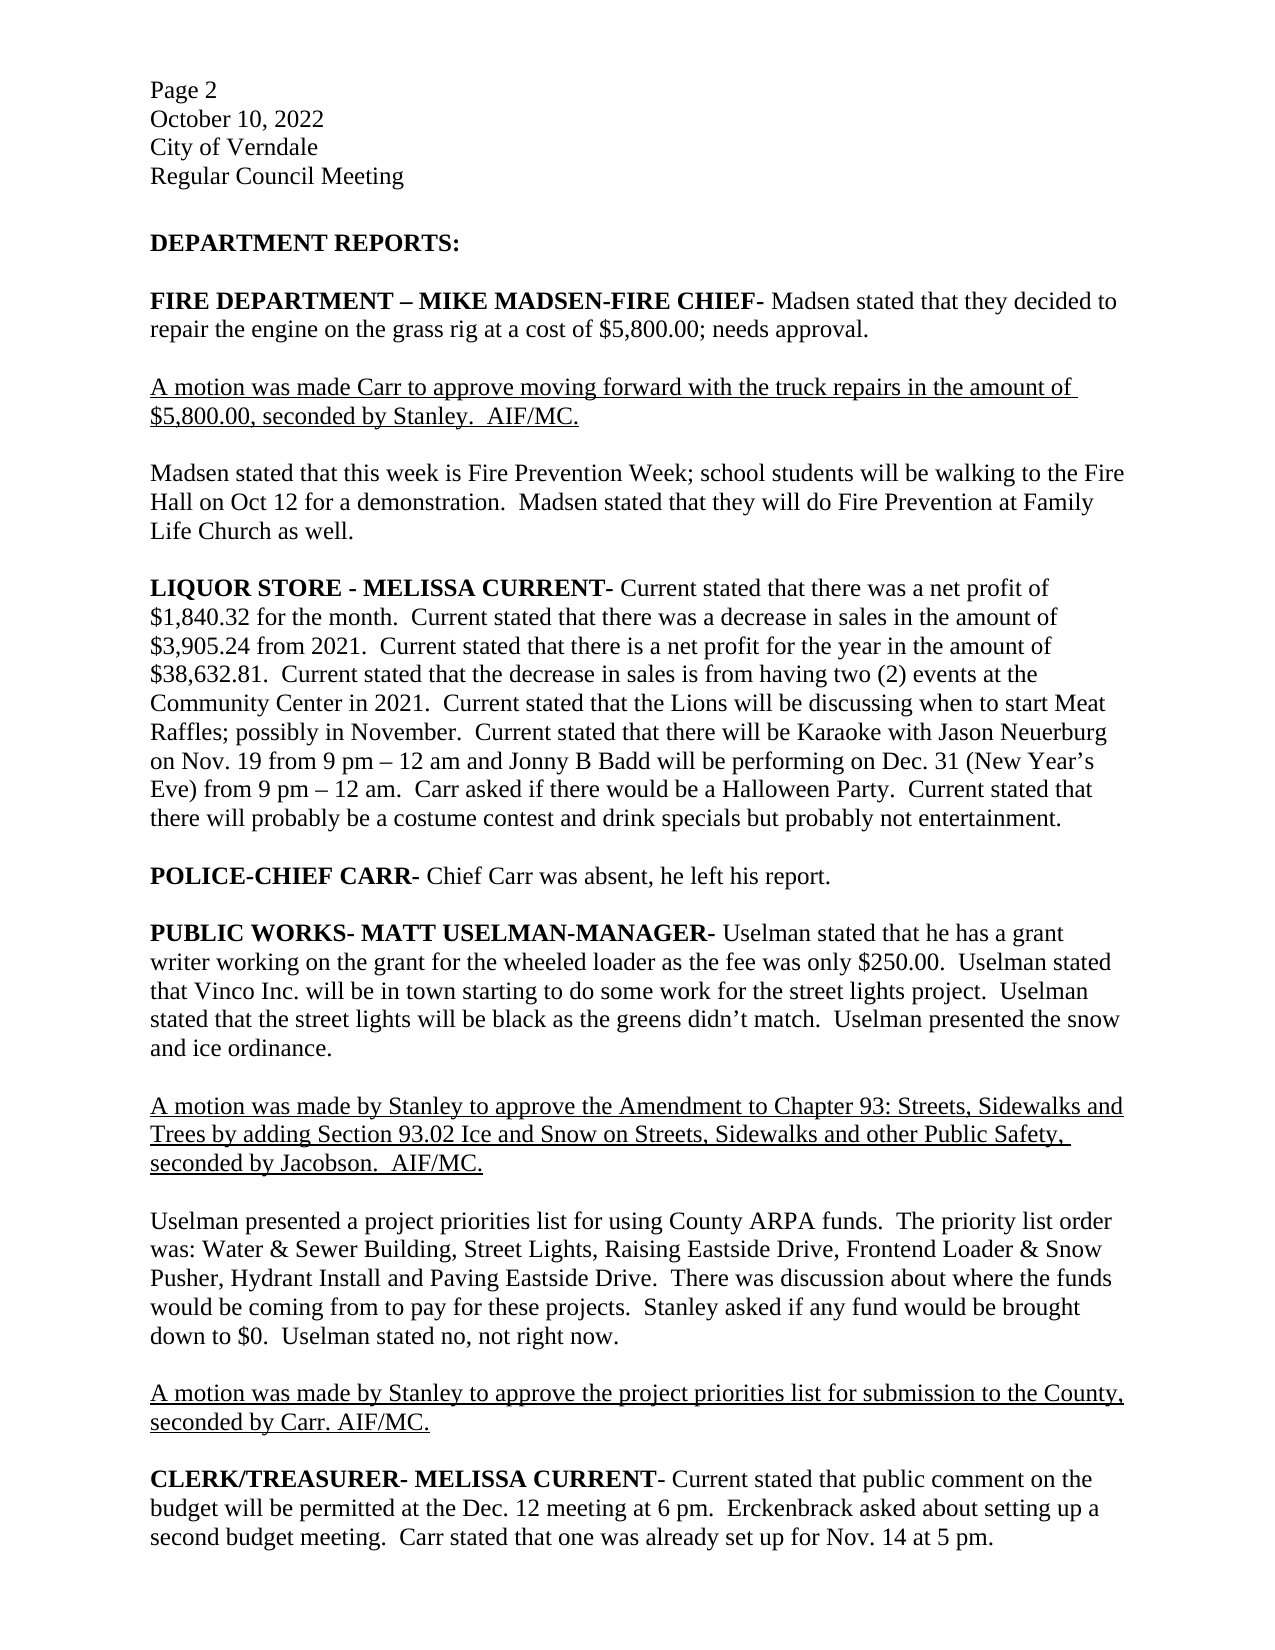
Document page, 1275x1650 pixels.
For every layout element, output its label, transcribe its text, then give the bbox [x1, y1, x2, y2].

text PUBLIC WORKS- MATT USELMAN-MANAGER- Uselman stated that he has a grant writer working on the grant for the wheeled loader as the fee was only $250.00. Uselman stated that Vinco Inc. will be in town starting to do some work for the street lights project. Uselman stated that the street lights will be black as the greens didn’t match. Uselman presented the snow and ice ordinance. [150, 918, 1125, 1062]
text City of Verndale [150, 132, 1125, 161]
text POLICE-CHIEF CARR- Chief Carr was absent, he left his report. [150, 861, 1125, 889]
text Madsen stated that this week is Fire Prevention Week; school students will be walking to the Fire Hall on Oct 12 for a demonstration. Madsen stated that they will do Fire Prevention at Family Life Church as well. [150, 458, 1125, 544]
text FIRE DEPARTMENT – MIKE MADSEN-FIRE CHIEF- Madsen stated that they decided to repair the engine on the grass rig at a cost of $5,800.00; needs approval. [150, 286, 1125, 343]
text DEPARTMENT REPORTS: [150, 228, 1125, 257]
text Regular Council Meeting [150, 161, 1125, 190]
text Uselman presented a project priorities list for using County ARPA funds. The priority list order was: Water & Sewer Building, Street Lights, Raising Eastside Drive, Frontend Loader & Snow Pusher, Hydrant Install and Paving Eastside Drive. There was discussion about where the funds would be coming from to pay for these projects. Stanley asked if any fund would be brought down to $0. Uselman stated no, not right now. [150, 1206, 1125, 1349]
text A motion was made by Stanley to approve the project priorities list for submission to the County, seconded by Carr. AIF/MC. [150, 1378, 1125, 1436]
text LIQUOR STORE - MELISSA CURRENT- Current stated that there was a net profit of $1,840.32 for the month. Current stated that there was a decrease in sales in the amount of $3,905.24 from 2021. Current stated that there is a net profit for the year in the amount of $38,632.81. Current stated that the decrease in sales is from having two (2) events at the Community Center in 2021. Current stated that the Lions will be discussing when to start Meat Raffles; possibly in November. Current stated that there will be Karaoke with Jason Neuerburg on Nov. 19 from 9 pm – 12 am and Jonny B Badd will be performing on Dec. 31 (New Year’s Eve) from 9 pm – 12 am. Carr asked if there would be a Halloween Party. Current stated that there will probably be a costume contest and drink specials but probably not entertainment. [150, 573, 1125, 832]
text October 10, 2022 [150, 104, 1125, 132]
text Page 2 [150, 75, 1125, 104]
text A motion was made Carr to approve moving forward with the truck repairs in the amount of $5,800.00, seconded by Stanley. AIF/MC. [150, 372, 1125, 429]
text CLERK/TREASURER- MELISSA CURRENT- Current stated that public comment on the budget will be permitted at the Dec. 12 meeting at 6 pm. Erckenbrack asked about setting up a second budget meeting. Carr stated that one was already set up for Nov. 14 at 5 pm. [150, 1464, 1125, 1551]
text A motion was made by Stanley to approve the Amendment to Chapter 93: Streets, Sidewalks and Trees by adding Section 93.02 Ice and Snow on Streets, Sidewalks and other Public Safety, seconded by Jacobson. AIF/MC. [150, 1091, 1125, 1177]
